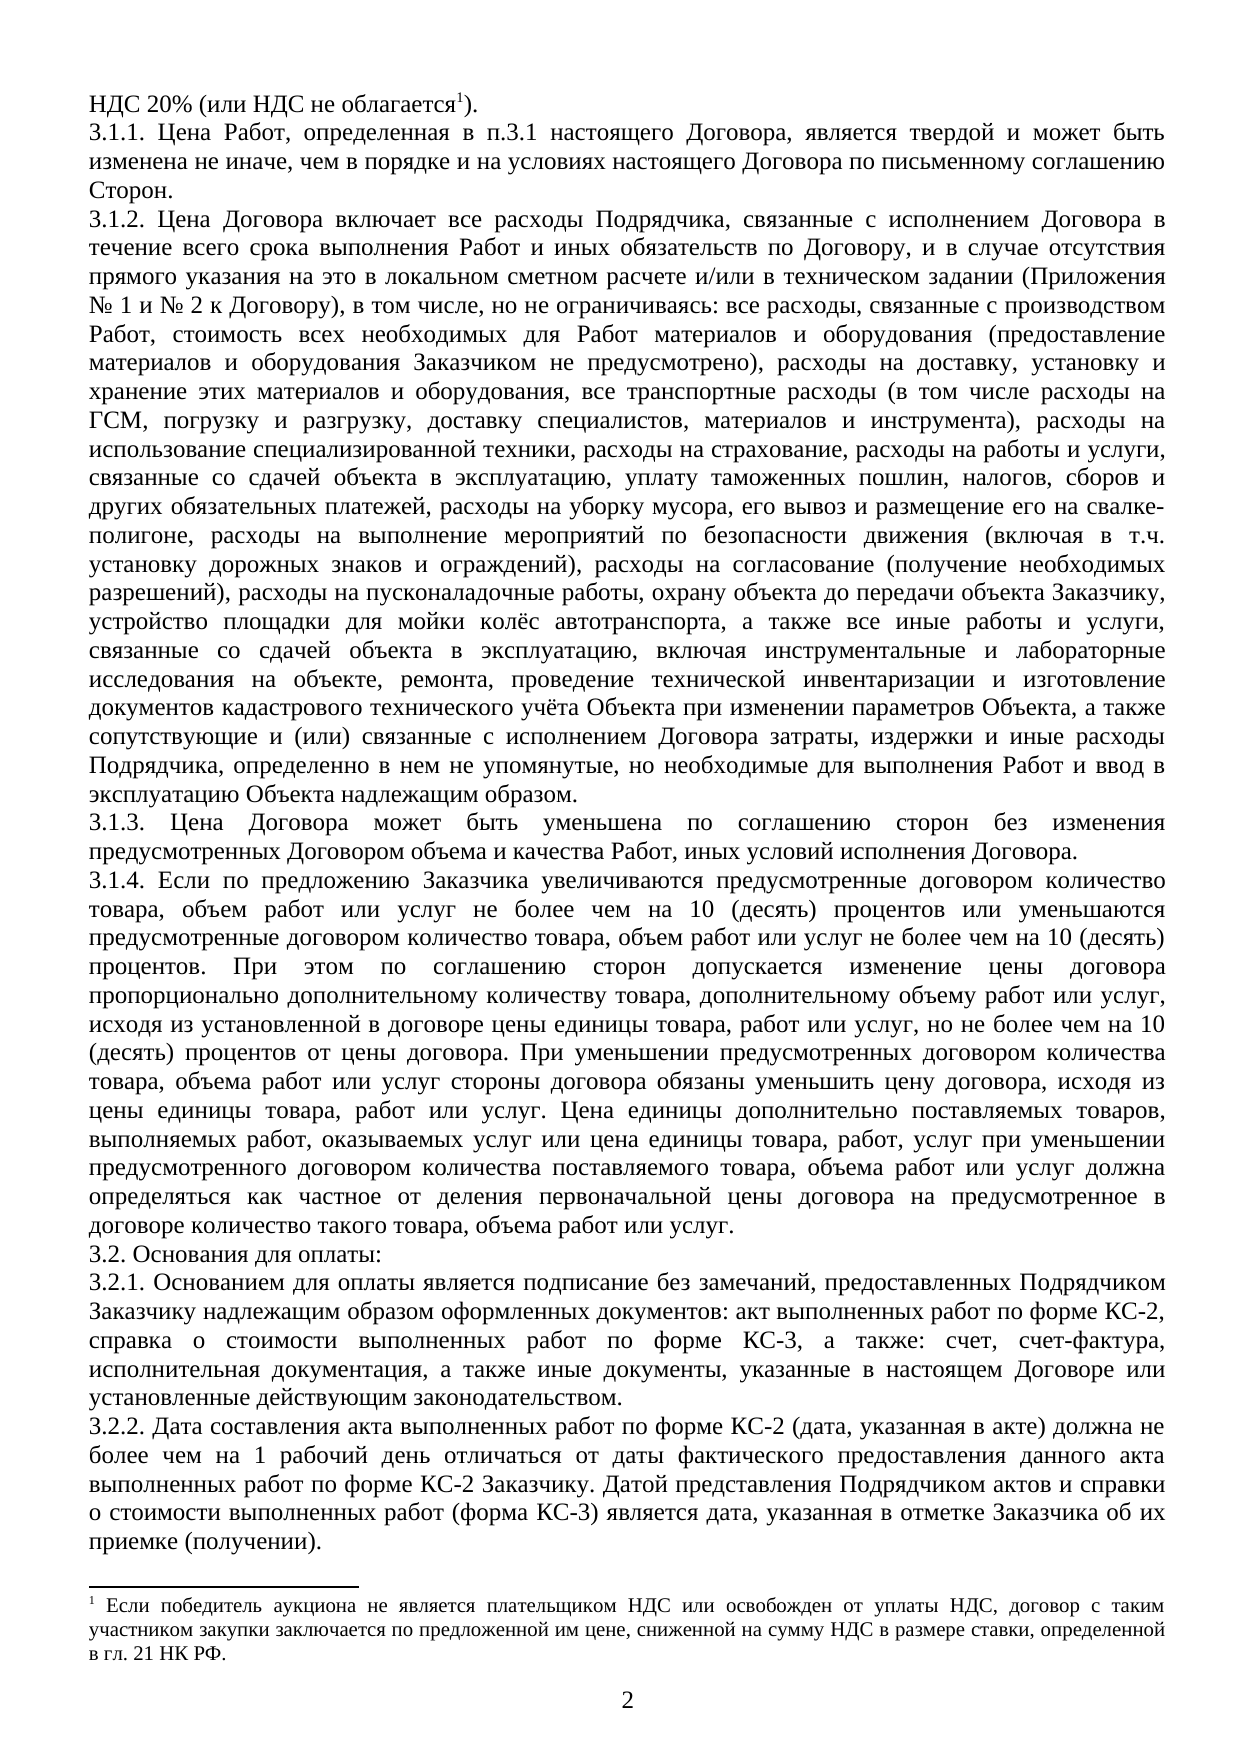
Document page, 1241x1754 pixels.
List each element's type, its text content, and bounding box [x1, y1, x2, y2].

text 3.1.4. Если по предложению Заказчика увеличиваются предусмотренные договором количество товара, объем работ или услуг не более чем на 10 (десять) процентов или уменьшаются предусмотренные договором количество товара, объем работ или услуг не более чем на 10 (десять) процентов. При этом по соглашению сторон допускается изменение цены договора пропорционально дополнительному количеству товара, дополнительному объему работ или услуг, исходя из установленной в договоре цены единицы товара, работ или услуг, но не более чем на 10 (десять) процентов от цены договора. При уменьшении предусмотренных договором количества товара, объема работ или услуг стороны договора обязаны уменьшить цену договора, исходя из цены единицы товара, работ или услуг. Цена единицы дополнительно поставляемых товаров, выполняемых работ, оказываемых услуг или цена единицы товара, работ, услуг при уменьшении предусмотренного договором количества поставляемого товара, объема работ или услуг должна определяться как частное от деления первоначальной цены договора на предусмотренное в договоре количество такого товара, объема работ или услуг. [89, 865, 1167, 1239]
text 3.1.3. Цена Договора может быть уменьшена по соглашению сторон без изменения предусмотренных Договором объема и качества Работ, иных условий исполнения Договора. [89, 807, 1167, 865]
text 3.2.1. Основанием для оплаты является подписание без замечаний, предоставленных Подрядчиком Заказчику надлежащим образом оформленных документов: акт выполненных работ по форме КС-2, справка о стоимости выполненных работ по форме КС-3, а также: счет, счет-фактура, исполнительная документация, а также иные документы, указанные в настоящем Договоре или установленные действующим законодательством. [89, 1267, 1167, 1411]
text 3.2. Основания для оплаты: [89, 1239, 1167, 1267]
text 3.1.2. Цена Договора включает все расходы Подрядчика, связанные с исполнением Договора в течение всего срока выполнения Работ и иных обязательств по Договору, и в случае отсутствия прямого указания на это в локальном сметном расчете и/или в техническом задании (Приложения № 1 и № 2 к Договору), в том числе, но не ограничиваясь: все расходы, связанные с производством Работ, стоимость всех необходимых для Работ материалов и оборудования (предоставление материалов и оборудования Заказчиком не предусмотрено), расходы на доставку, установку и хранение этих материалов и оборудования, все транспортные расходы (в том числе расходы на ГСМ, погрузку и разгрузку, доставку специалистов, материалов и инструмента), расходы на использование специализированной техники, расходы на страхование, расходы на работы и услуги, связанные со сдачей объекта в эксплуатацию, уплату таможенных пошлин, налогов, сборов и других обязательных платежей, расходы на уборку мусора, его вывоз и размещение его на свалке-полигоне, расходы на выполнение мероприятий по безопасности движения (включая в т.ч. установку дорожных знаков и ограждений), расходы на согласование (получение необходимых разрешений), расходы на пусконаладочные работы, охрану объекта до передачи объекта Заказчику, устройство площадки для мойки колёс автотранспорта, а также все иные работы и услуги, связанные со сдачей объекта в эксплуатацию, включая инструментальные и лабораторные исследования на объекте, ремонта, проведение технической инвентаризации и изготовление документов кадастрового технического учёта Объекта при изменении параметров Объекта, а также сопутствующие и (или) связанные с исполнением Договора затраты, издержки и иные расходы Подрядчика, определенно в нем не упомянутые, но необходимые для выполнения Работ и ввод в эксплуатацию Объекта надлежащим образом. [89, 204, 1167, 807]
text 3.2.2. Дата составления акта выполненных работ по форме КС-2 (дата, указанная в акте) должна не более чем на 1 рабочий день отличаться от даты фактического предоставления данного акта выполненных работ по форме КС-2 Заказчику. Датой представления Подрядчиком актов и справки о стоимости выполненных работ (форма КС-3) является дата, указанная в отметке Заказчика об их приемке (получении). [89, 1411, 1167, 1555]
text 3.1.1. Цена Работ, определенная в п.3.1 настоящего Договора, является твердой и может быть изменена не иначе, чем в порядке и на условиях настоящего Договора по письменному соглашению Сторон. [89, 117, 1167, 204]
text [89, 89, 1167, 117]
